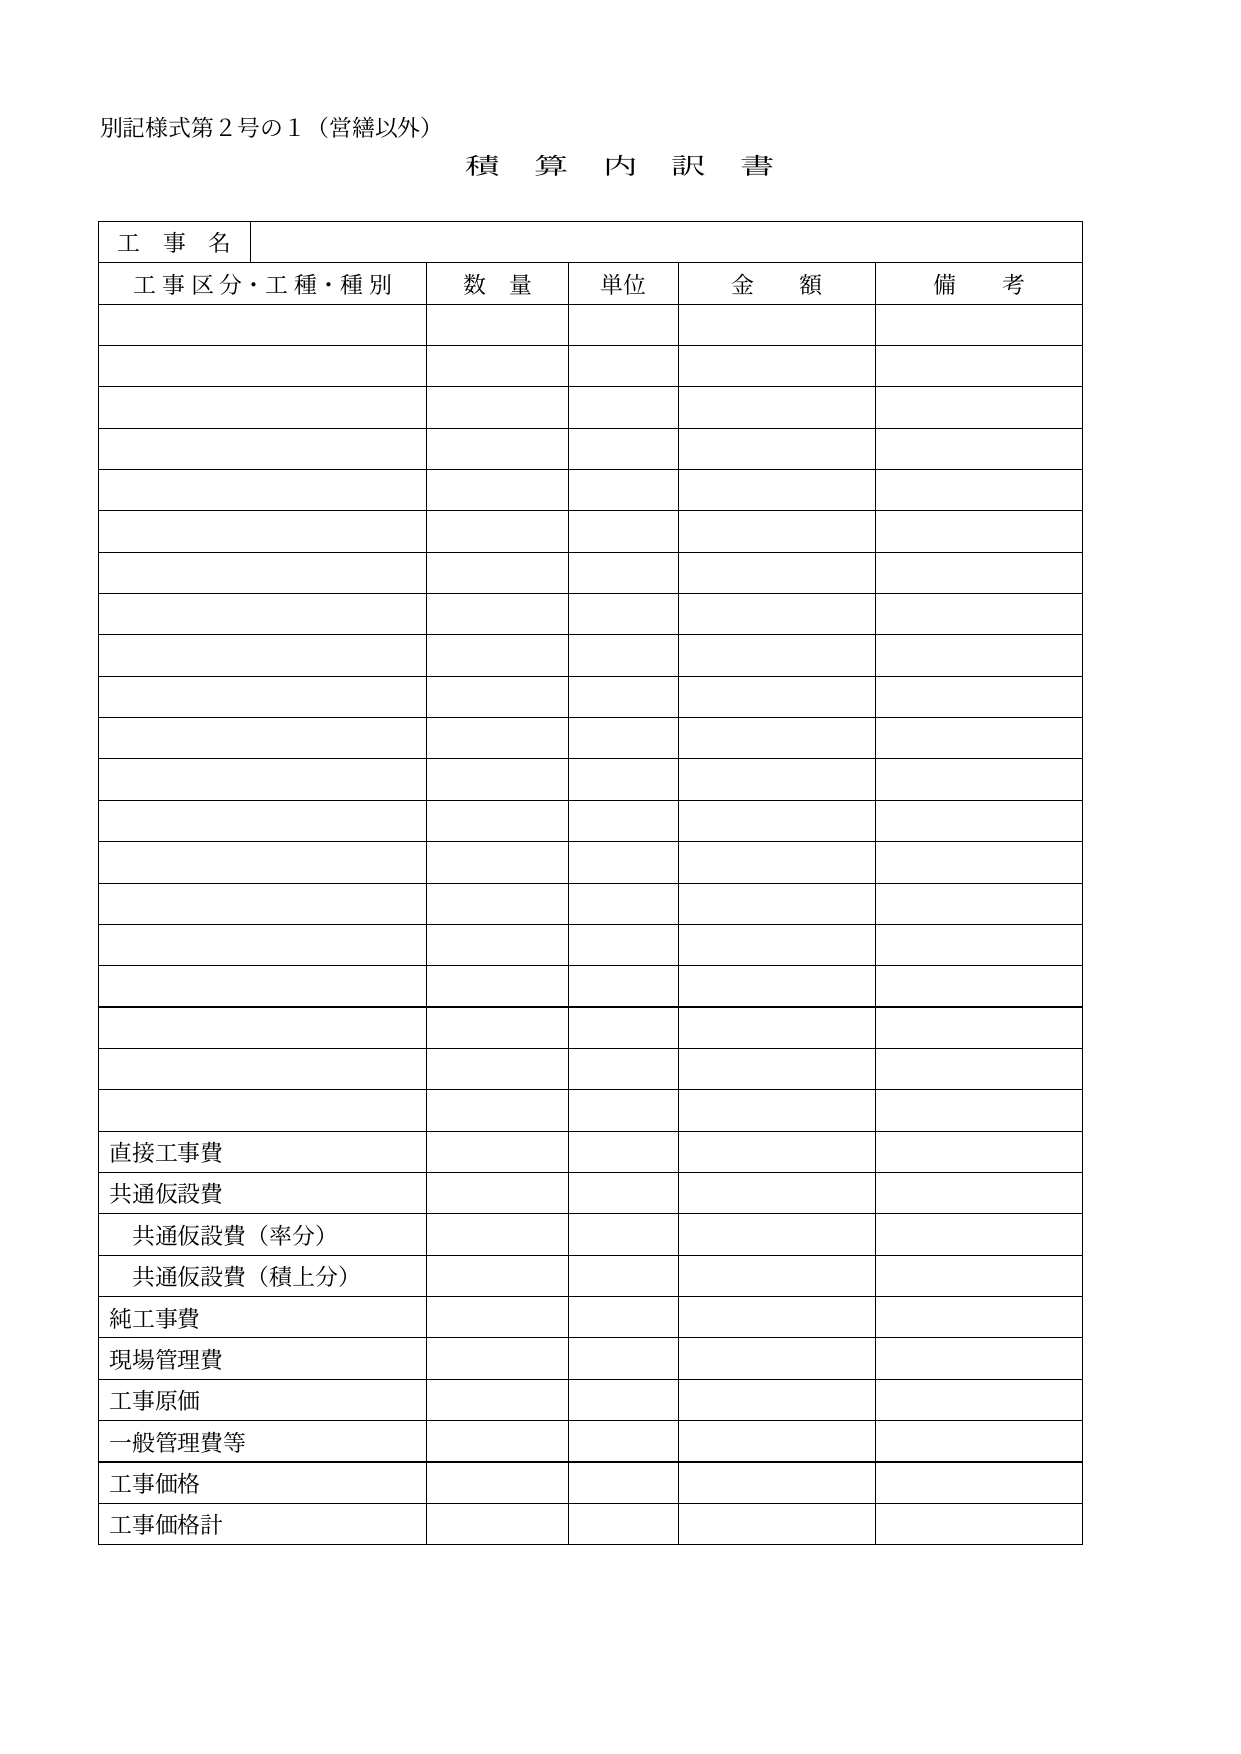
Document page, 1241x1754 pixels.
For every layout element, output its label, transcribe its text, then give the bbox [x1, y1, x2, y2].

table_cell [569, 884, 678, 924]
table_cell [99, 594, 426, 634]
table_cell [569, 1090, 678, 1131]
table_cell [569, 1297, 678, 1337]
table_cell [569, 1463, 678, 1503]
table_cell [427, 1338, 568, 1379]
table_cell [99, 553, 426, 593]
table_cell [569, 759, 678, 800]
table_cell [569, 1008, 678, 1048]
table_cell [679, 594, 875, 634]
table_cell [99, 387, 426, 427]
table_cell [876, 1256, 1082, 1296]
table_cell [679, 1132, 875, 1172]
table_cell [876, 718, 1082, 758]
table_cell [99, 718, 426, 758]
table_cell [99, 511, 426, 552]
table_cell [876, 635, 1082, 676]
table_cell [569, 1132, 678, 1172]
table_cell [876, 346, 1082, 386]
table_cell [679, 759, 875, 800]
table_cell [876, 1090, 1082, 1131]
table_cell [679, 511, 875, 552]
table_cell [569, 429, 678, 469]
table_cell [876, 1463, 1082, 1503]
table_cell [427, 470, 568, 510]
table_cell [569, 925, 678, 965]
table_cell [427, 925, 568, 965]
table_cell [876, 511, 1082, 552]
table_cell 工 事 区 分・工 種・種 別 [99, 263, 426, 303]
table_cell [427, 305, 568, 345]
table_cell 工事原価 [99, 1380, 426, 1420]
table_cell [427, 718, 568, 758]
table_cell [876, 1421, 1082, 1461]
table_cell [569, 966, 678, 1006]
table_cell [99, 842, 426, 882]
table_cell [99, 470, 426, 510]
table_cell [99, 346, 426, 386]
table_cell [427, 1504, 568, 1544]
table_cell [876, 801, 1082, 841]
table_cell [679, 677, 875, 717]
table_cell 現場管理費 [99, 1338, 426, 1379]
table_cell [99, 801, 426, 841]
table_cell [876, 429, 1082, 469]
table_cell [569, 1214, 678, 1254]
table_cell [99, 1090, 426, 1131]
table_cell [679, 635, 875, 676]
table_cell [569, 1173, 678, 1213]
table_cell [679, 346, 875, 386]
table_cell [99, 305, 426, 345]
table_cell 工事価格 [99, 1463, 426, 1503]
table_cell [427, 677, 568, 717]
table_cell [876, 966, 1082, 1006]
table_cell [679, 1421, 875, 1461]
table_cell 数 量 [427, 263, 568, 303]
table_cell [876, 842, 1082, 882]
table_cell [569, 387, 678, 427]
table_cell [99, 884, 426, 924]
table_cell [569, 553, 678, 593]
table_cell [679, 429, 875, 469]
table_cell [876, 387, 1082, 427]
table_cell [679, 1463, 875, 1503]
table_cell [569, 842, 678, 882]
table_cell [427, 387, 568, 427]
table_cell 共通仮設費（率分） [99, 1214, 426, 1254]
table_cell [427, 553, 568, 593]
table_cell [427, 1049, 568, 1089]
table_cell [876, 553, 1082, 593]
table_cell [427, 1297, 568, 1337]
table_cell [876, 1380, 1082, 1420]
table_cell [427, 635, 568, 676]
table_cell [876, 1297, 1082, 1337]
table_cell [679, 801, 875, 841]
table_cell [679, 1256, 875, 1296]
table_cell 単位 [569, 263, 678, 303]
table_cell [679, 553, 875, 593]
table_cell [99, 677, 426, 717]
table_cell [679, 1504, 875, 1544]
table_cell [569, 470, 678, 510]
table_cell 工事価格計 [99, 1504, 426, 1544]
table_cell [876, 925, 1082, 965]
table_cell [99, 1008, 426, 1048]
table_cell [679, 966, 875, 1006]
table_cell 共通仮設費（積上分） [99, 1256, 426, 1296]
text 別記様式第２号の１（営繕以外） [77, 108, 1163, 146]
table_cell [427, 884, 568, 924]
table_cell [427, 842, 568, 882]
table_cell 純工事費 [99, 1297, 426, 1337]
table_cell [427, 759, 568, 800]
table_cell [569, 1338, 678, 1379]
table_cell [876, 759, 1082, 800]
table_cell [569, 801, 678, 841]
table_cell [427, 346, 568, 386]
table_cell [427, 1173, 568, 1213]
table_cell [876, 1173, 1082, 1213]
table_cell 金 額 [679, 263, 875, 303]
table_cell [876, 1049, 1082, 1089]
table_cell [679, 718, 875, 758]
table_cell [679, 1049, 875, 1089]
table_cell [679, 1214, 875, 1254]
table_cell 共通仮設費 [99, 1173, 426, 1213]
table_cell [427, 1132, 568, 1172]
table_cell [679, 1008, 875, 1048]
table_cell [99, 1049, 426, 1089]
table_cell [679, 1380, 875, 1420]
table_cell [876, 677, 1082, 717]
table_cell [427, 1421, 568, 1461]
table_cell [569, 718, 678, 758]
table_cell [569, 305, 678, 345]
table_cell [679, 1338, 875, 1379]
table_cell [427, 966, 568, 1006]
table_cell [876, 1214, 1082, 1254]
table_cell [99, 635, 426, 676]
table_cell [679, 884, 875, 924]
table_cell [679, 1090, 875, 1131]
table_cell [427, 511, 568, 552]
table_cell [569, 594, 678, 634]
table_cell 備 考 [876, 263, 1082, 303]
table_cell [569, 635, 678, 676]
table_cell [427, 1256, 568, 1296]
table_header 工 事 名 [99, 222, 250, 262]
table_cell [569, 1256, 678, 1296]
table_cell [876, 1008, 1082, 1048]
table_cell [99, 925, 426, 965]
table_cell [427, 594, 568, 634]
table_cell [427, 1214, 568, 1254]
table_cell [99, 759, 426, 800]
table_cell [427, 429, 568, 469]
table_cell [569, 346, 678, 386]
table_cell [569, 1421, 678, 1461]
table_cell [679, 1297, 875, 1337]
table_cell [427, 801, 568, 841]
table_cell [876, 1504, 1082, 1544]
table_cell [569, 1380, 678, 1420]
table_cell [99, 966, 426, 1006]
table_cell [679, 925, 875, 965]
table_cell [569, 1049, 678, 1089]
table_cell [876, 594, 1082, 634]
table_cell 一般管理費等 [99, 1421, 426, 1461]
table_header [251, 222, 1082, 262]
table_cell [569, 677, 678, 717]
table_cell [99, 429, 426, 469]
table_cell [876, 1338, 1082, 1379]
table_cell [427, 1380, 568, 1420]
table_cell [679, 842, 875, 882]
table_cell [427, 1008, 568, 1048]
table_cell [679, 470, 875, 510]
table_cell [679, 305, 875, 345]
table_cell [876, 470, 1082, 510]
table_cell [427, 1463, 568, 1503]
text 積 算 内 訳 書 [77, 146, 1163, 183]
table_cell [679, 387, 875, 427]
table_cell [876, 1132, 1082, 1172]
table_cell [427, 1090, 568, 1131]
table_cell [569, 511, 678, 552]
table_cell [876, 305, 1082, 345]
table_cell [679, 1173, 875, 1213]
table_cell [569, 1504, 678, 1544]
table_cell 直接工事費 [99, 1132, 426, 1172]
table_cell [876, 884, 1082, 924]
